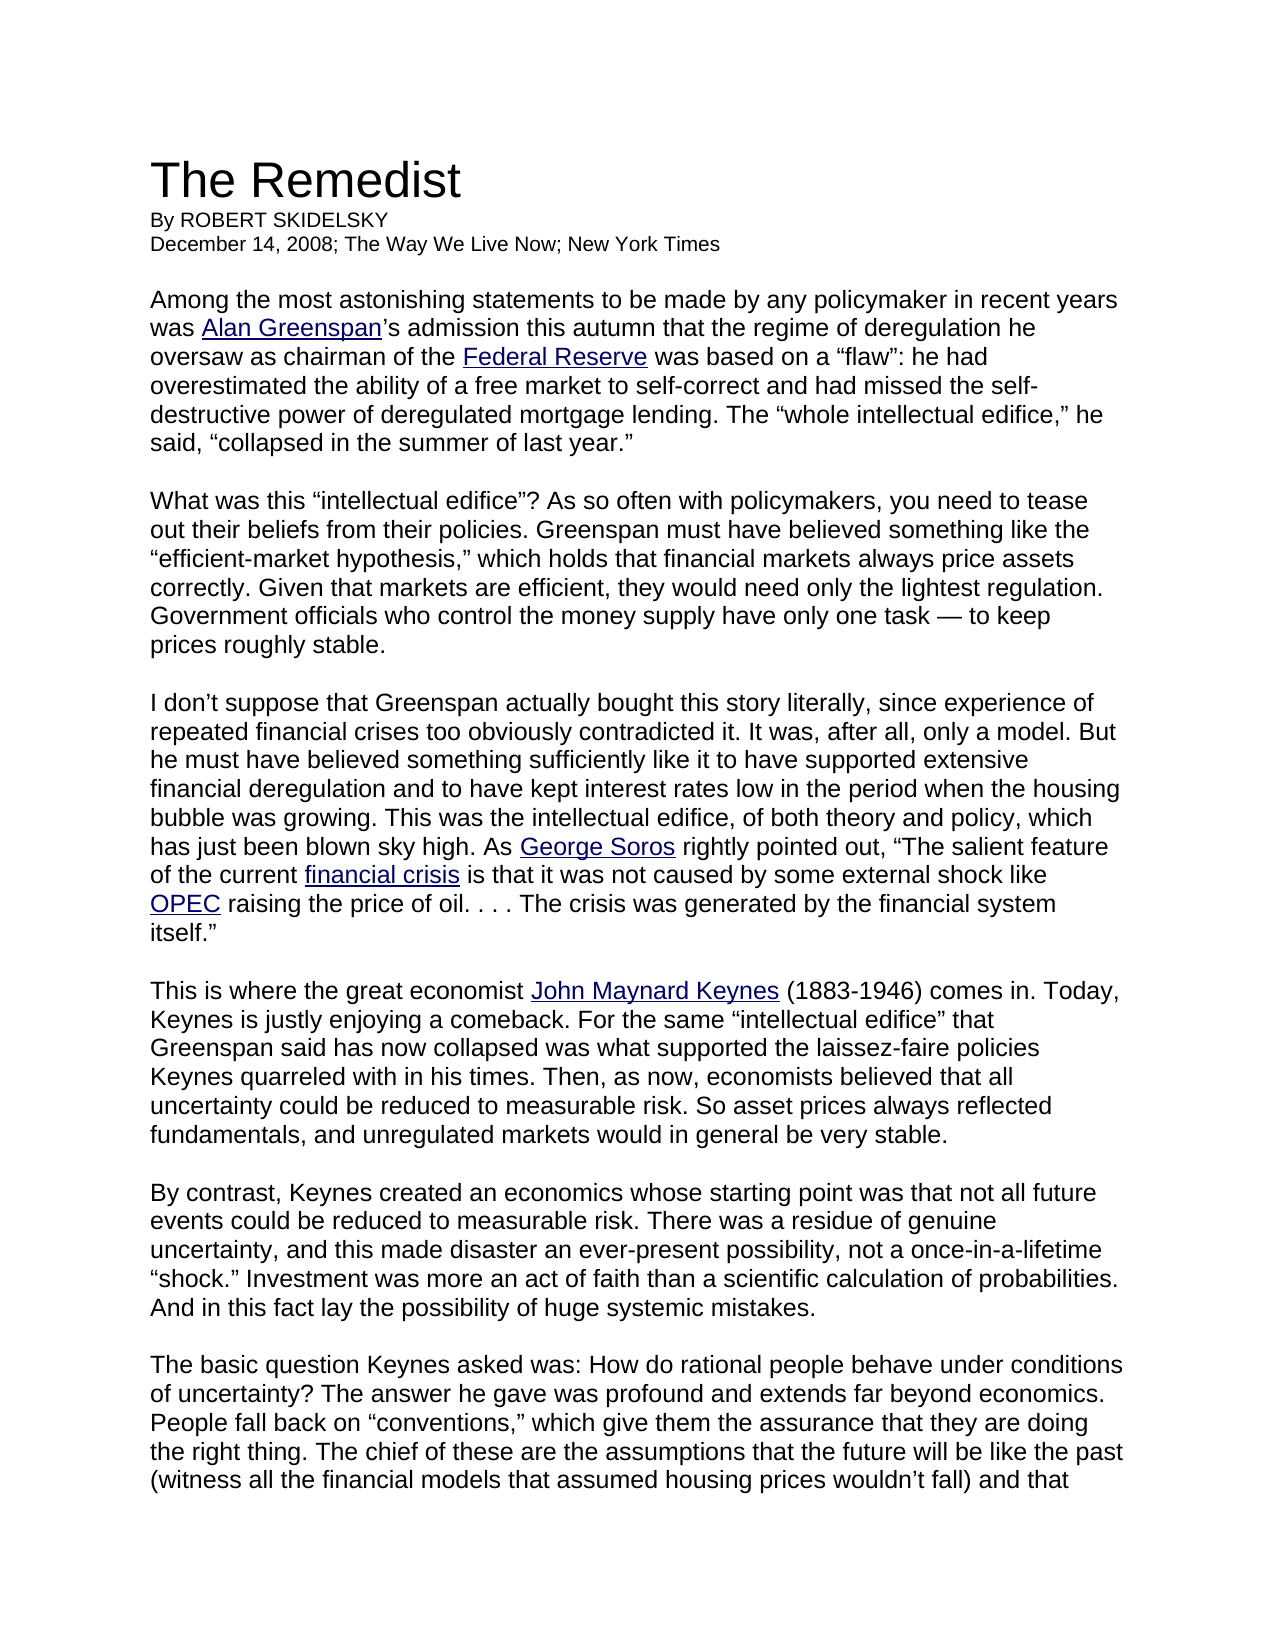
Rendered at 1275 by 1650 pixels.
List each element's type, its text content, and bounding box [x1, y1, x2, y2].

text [150, 1350, 1125, 1494]
text December 14, 2008; The Way We Live Now; New York Times [150, 231, 1125, 255]
text The Remedist [150, 150, 1125, 207]
text What was this “intellectual edifice”? As so often with policymakers, you need to tease out their beliefs from their policies. Greenspan must have believed something like the “efficient-market hypothesis,” which holds that financial markets always price assets correctly. Given that markets are efficient, they would need only the lightest regulation. Government officials who control the money supply have only one task — to keep prices roughly stable. [150, 486, 1125, 659]
text Among the most astonishing statements to be made by any policymaker in recent years was Alan Greenspan’s admission this autumn that the regime of deregulation he oversaw as chairman of the Federal Reserve was based on a “flaw”: he had overestimated the ability of a free market to self-correct and had missed the self-destructive power of deregulated mortgage lending. The “whole intellectual edifice,” he said, “collapsed in the summer of last year.” [150, 284, 1125, 457]
text I don’t suppose that Greenspan actually bought this story literally, since experience of repeated financial crises too obviously contradicted it. It was, after all, only a model. But he must have believed something sufficiently like it to have supported extensive financial deregulation and to have kept interest rates low in the period when the housing bubble was growing. This was the intellectual edifice, of both theory and policy, which has just been blown sky high. As George Soros rightly pointed out, “The salient feature of the current financial crisis is that it was not caused by some external shock like OPEC raising the price of oil. . . . The crisis was generated by the financial system itself.” [150, 688, 1125, 947]
text By ROBERT SKIDELSKY [150, 207, 1125, 231]
text This is where the great economist John Maynard Keynes (1883-1946) comes in. Today, Keynes is justly enjoying a comeback. For the same “intellectual edifice” that Greenspan said has now collapsed was what supported the laissez-faire policies Keynes quarreled with in his times. Then, as now, economists believed that all uncertainty could be reduced to measurable risk. So asset prices always reflected fundamentals, and unregulated markets would in general be very stable. [150, 976, 1125, 1148]
text By contrast, Keynes created an economics whose starting point was that not all future events could be reduced to measurable risk. There was a residue of genuine uncertainty, and this made disaster an ever-present possibility, not a once-in-a-lifetime “shock.” Investment was more an act of faith than a scientific calculation of probabilities. And in this fact lay the possibility of huge systemic mistakes. [150, 1177, 1125, 1321]
